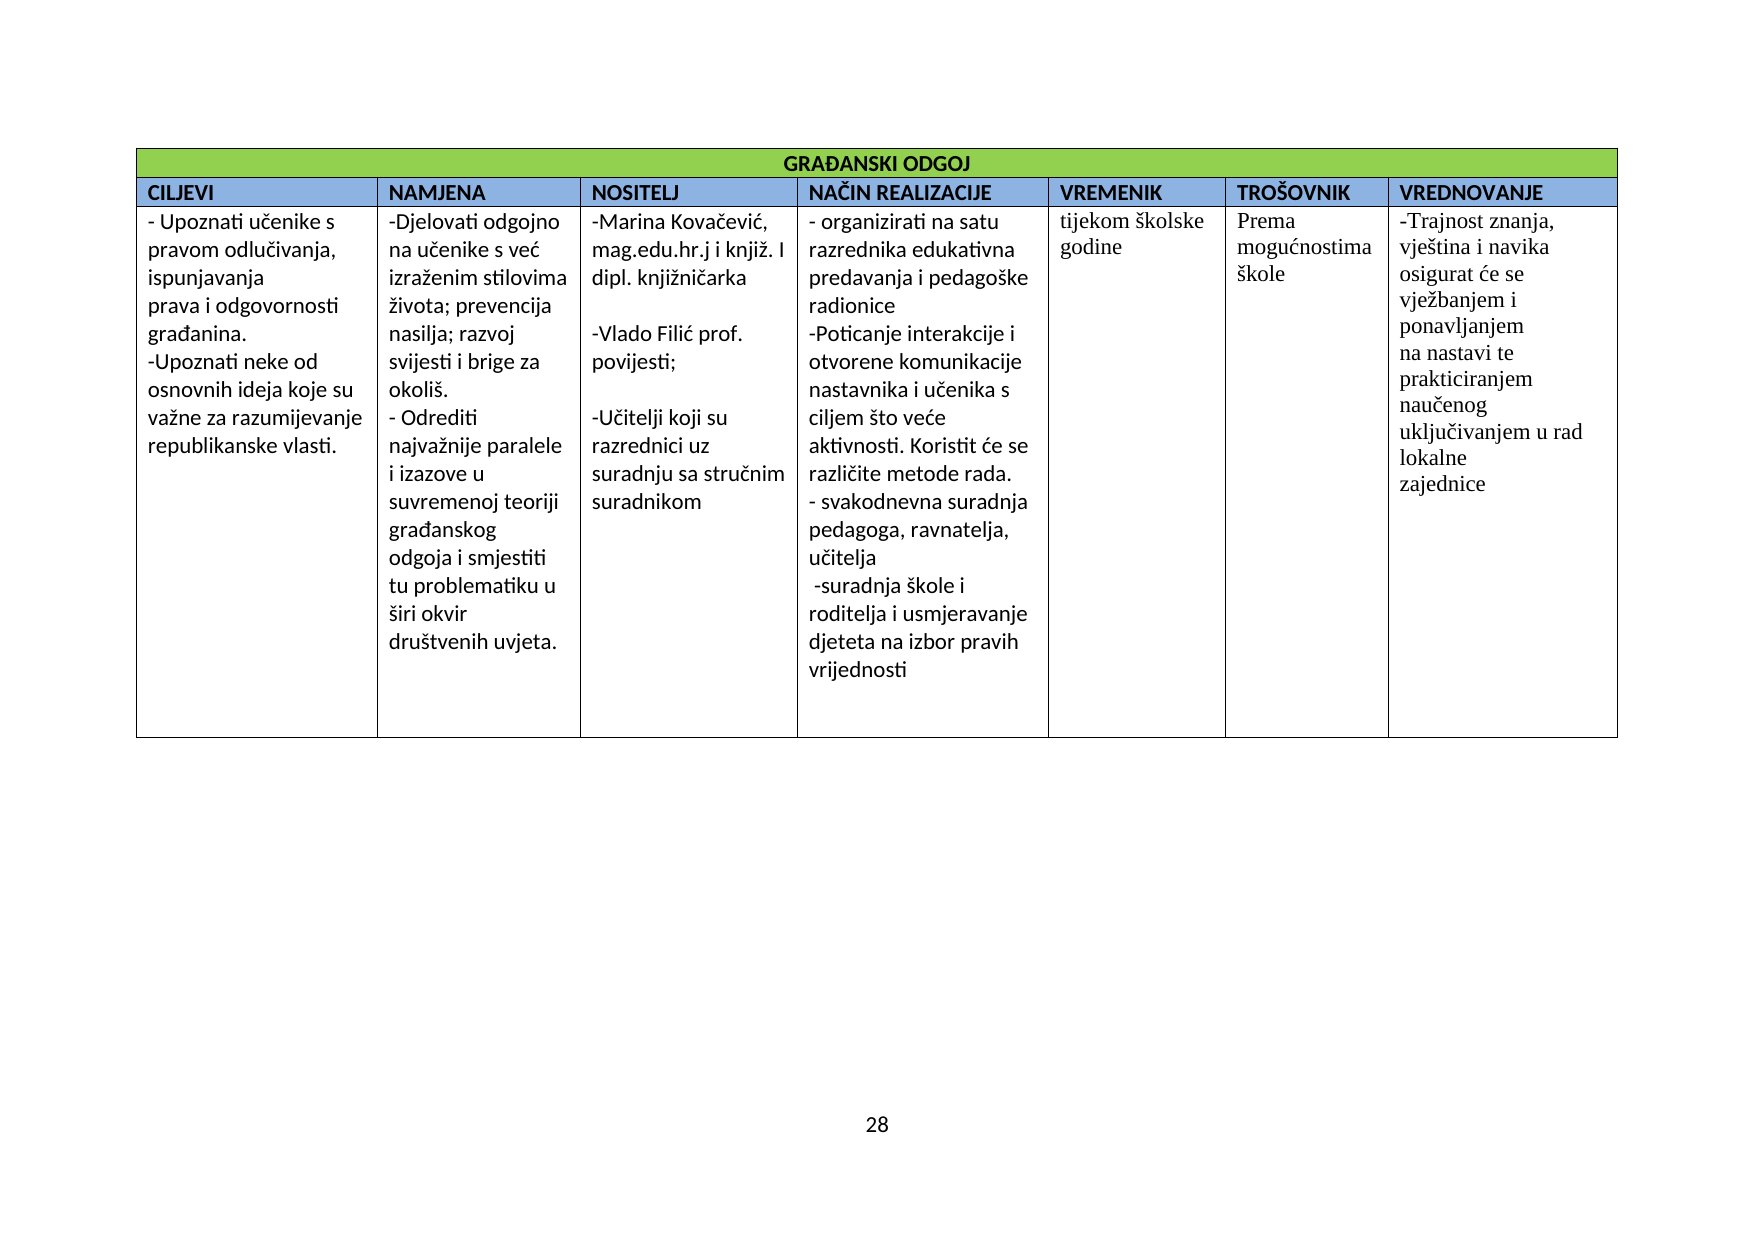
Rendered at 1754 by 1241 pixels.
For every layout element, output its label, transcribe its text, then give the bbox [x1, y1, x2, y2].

table_cell CILJEVI [137, 178, 377, 206]
table_cell VREDNOVANJE [1389, 178, 1617, 206]
table_cell Prema mogućnostima škole [1226, 207, 1388, 737]
table_cell -Marina Kovačević, mag.edu.hr.j i knjiž. I dipl. knjižničarka -Vlado Filić prof. povijesti; -Učitelji koji su razrednici uz suradnju sa stručnim suradnikom [581, 207, 797, 737]
table_cell NAČIN REALIZACIJE [798, 178, 1048, 206]
table_header GRAĐANSKI ODGOJ [137, 149, 1617, 177]
table_cell TROŠOVNIK [1226, 178, 1388, 206]
table_cell - Upoznati učenike s pravom odlučivanja, ispunjavanja prava i odgovornosti građanina. -Upoznati neke od osnovnih ideja koje su važne za razumijevanje republikanske vlasti. [137, 207, 377, 737]
table_cell - organizirati na satu razrednika edukativna predavanja i pedagoške radionice -Poticanje interakcije i otvorene komunikacije nastavnika i učenika s ciljem što veće aktivnosti. Koristit će se različite metode rada. - svakodnevna suradnja pedagoga, ravnatelja, učitelja -suradnja škole i roditelja i usmjeravanje djeteta na izbor pravih vrijednosti [798, 207, 1048, 737]
table_cell VREMENIK [1049, 178, 1225, 206]
table_cell NAMJENA [378, 178, 580, 206]
table_cell -Trajnost znanja, vještina i navika osigurat će se vježbanjem i ponavljanjem na nastavi te prakticiranjem naučenog uključivanjem u rad lokalne zajednice [1389, 207, 1617, 737]
table_cell -Djelovati odgojno na učenike s već izraženim stilovima života; prevencija nasilja; razvoj svijesti i brige za okoliš. - Odrediti najvažnije paralele i izazove u suvremenoj teoriji građanskog odgoja i smjestiti tu problematiku u širi okvir društvenih uvjeta. [378, 207, 580, 737]
table_cell NOSITELJ [581, 178, 797, 206]
table_cell tijekom školske godine [1049, 207, 1225, 737]
